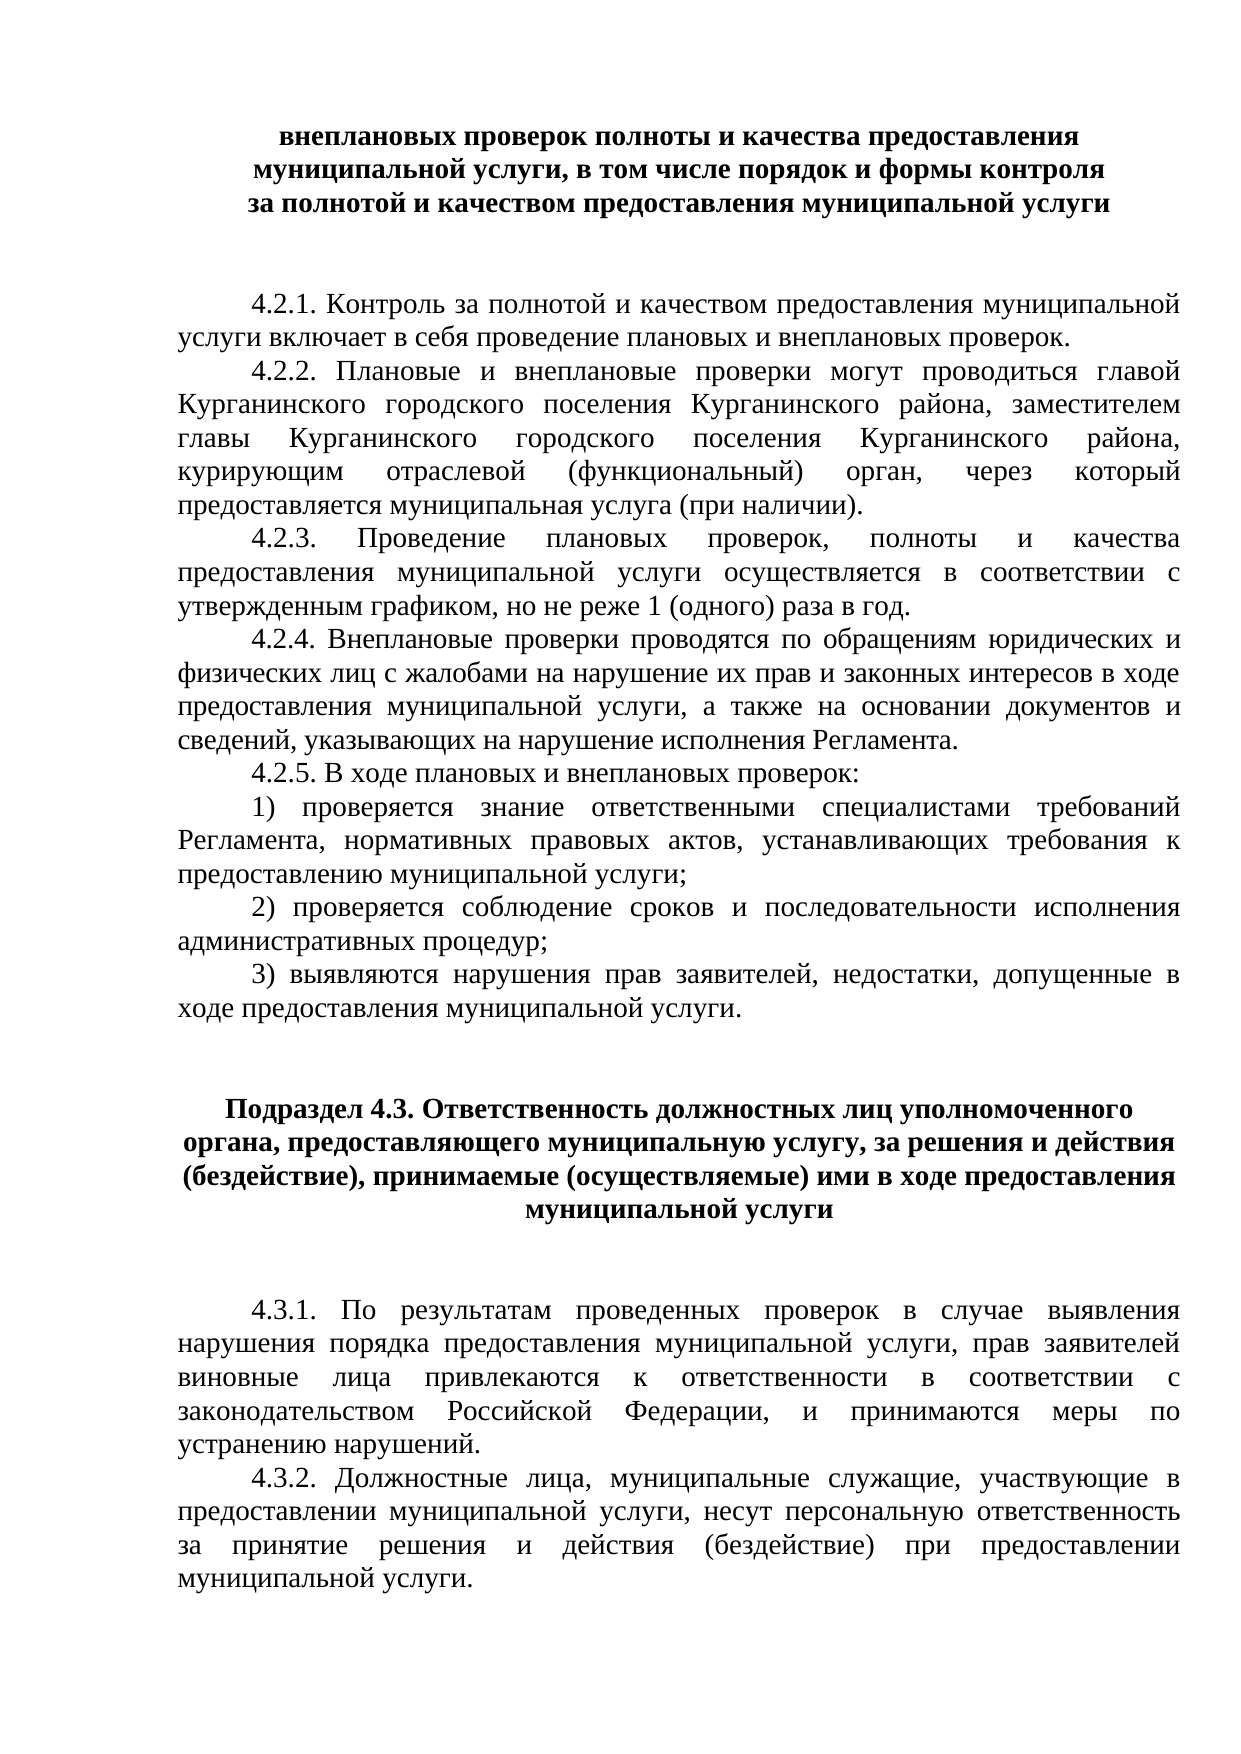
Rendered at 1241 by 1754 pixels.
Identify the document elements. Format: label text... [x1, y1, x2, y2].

text за полнотой и качеством предоставления муниципальной услуги [177, 185, 1181, 219]
text 2) проверяется соблюдение сроков и последовательности исполнения административных процедур; [177, 889, 1181, 957]
text 3) выявляются нарушения прав заявителей, недостатки, допущенные в ходе предоставления муниципальной услуги. [177, 957, 1181, 1024]
text 4.2.2. Плановые и внеплановые проверки могут проводиться главой Курганинского городского поселения Курганинского района, заместителем главы Курганинского городского поселения Курганинского района, курирующим отраслевой (функциональный) орган, через который предоставляется муниципальная услуга (при наличии). [177, 353, 1181, 521]
text 4.2.3. Проведение плановых проверок, полноты и качества предоставления муниципальной услуги осуществляется в соответствии с утвержденным графиком, но не реже 1 (одного) раза в год. [177, 521, 1181, 621]
text Подраздел 4.3. Ответственность должностных лиц уполномоченного [177, 1091, 1181, 1124]
text органа, предоставляющего муниципальную услугу, за решения и действия (бездействие), принимаемые (осуществляемые) ими в ходе предоставления муниципальной услуги [177, 1124, 1181, 1225]
text 1) проверяется знание ответственными специалистами требований Регламента, нормативных правовых актов, устанавливающих требования к предоставлению муниципальной услуги; [177, 789, 1181, 889]
text 4.3.1. По результатам проведенных проверок в случае выявления нарушения порядка предоставления муниципальной услуги, прав заявителей виновные лица привлекаются к ответственности в соответствии с законодательством Российской Федерации, и принимаются меры по устранению нарушений. [177, 1292, 1181, 1460]
text 4.2.1. Контроль за полнотой и качеством предоставления муниципальной услуги включает в себя проведение плановых и внеплановых проверок. [177, 286, 1181, 353]
text 4.2.5. В ходе плановых и внеплановых проверок: [177, 755, 1181, 789]
text муниципальной услуги, в том числе порядок и формы контроля [177, 152, 1181, 185]
text внеплановых проверок полноты и качества предоставления [177, 118, 1181, 152]
text 4.3.2. Должностные лица, муниципальные служащие, участвующие в предоставлении муниципальной услуги, несут персональную ответственность за принятие решения и действия (бездействие) при предоставлении муниципальной услуги. [177, 1460, 1181, 1594]
text 4.2.4. Внеплановые проверки проводятся по обращениям юридических и физических лиц с жалобами на нарушение их прав и законных интересов в ходе предоставления муниципальной услуги, а также на основании документов и сведений, указывающих на нарушение исполнения Регламента. [177, 621, 1181, 755]
